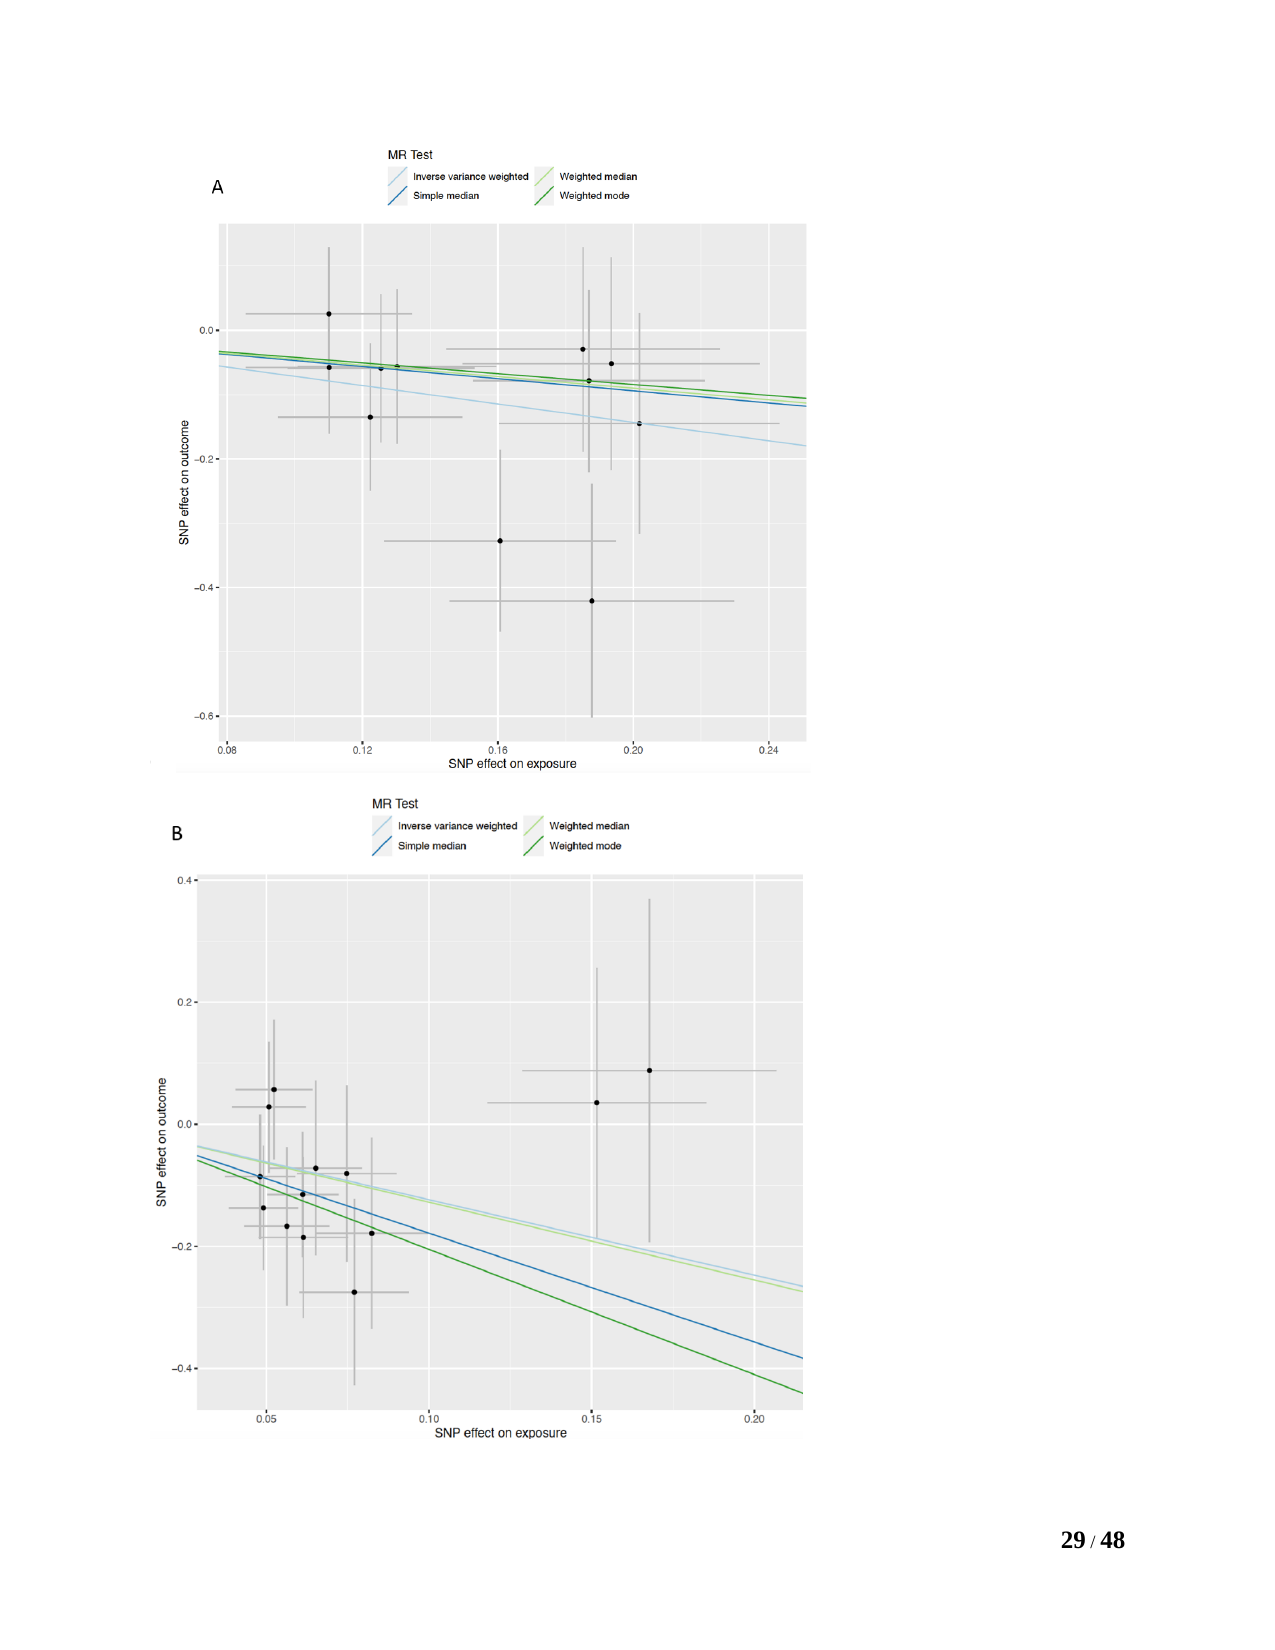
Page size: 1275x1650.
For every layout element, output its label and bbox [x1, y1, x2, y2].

picture [150, 150, 811, 773]
picture [150, 790, 803, 1439]
